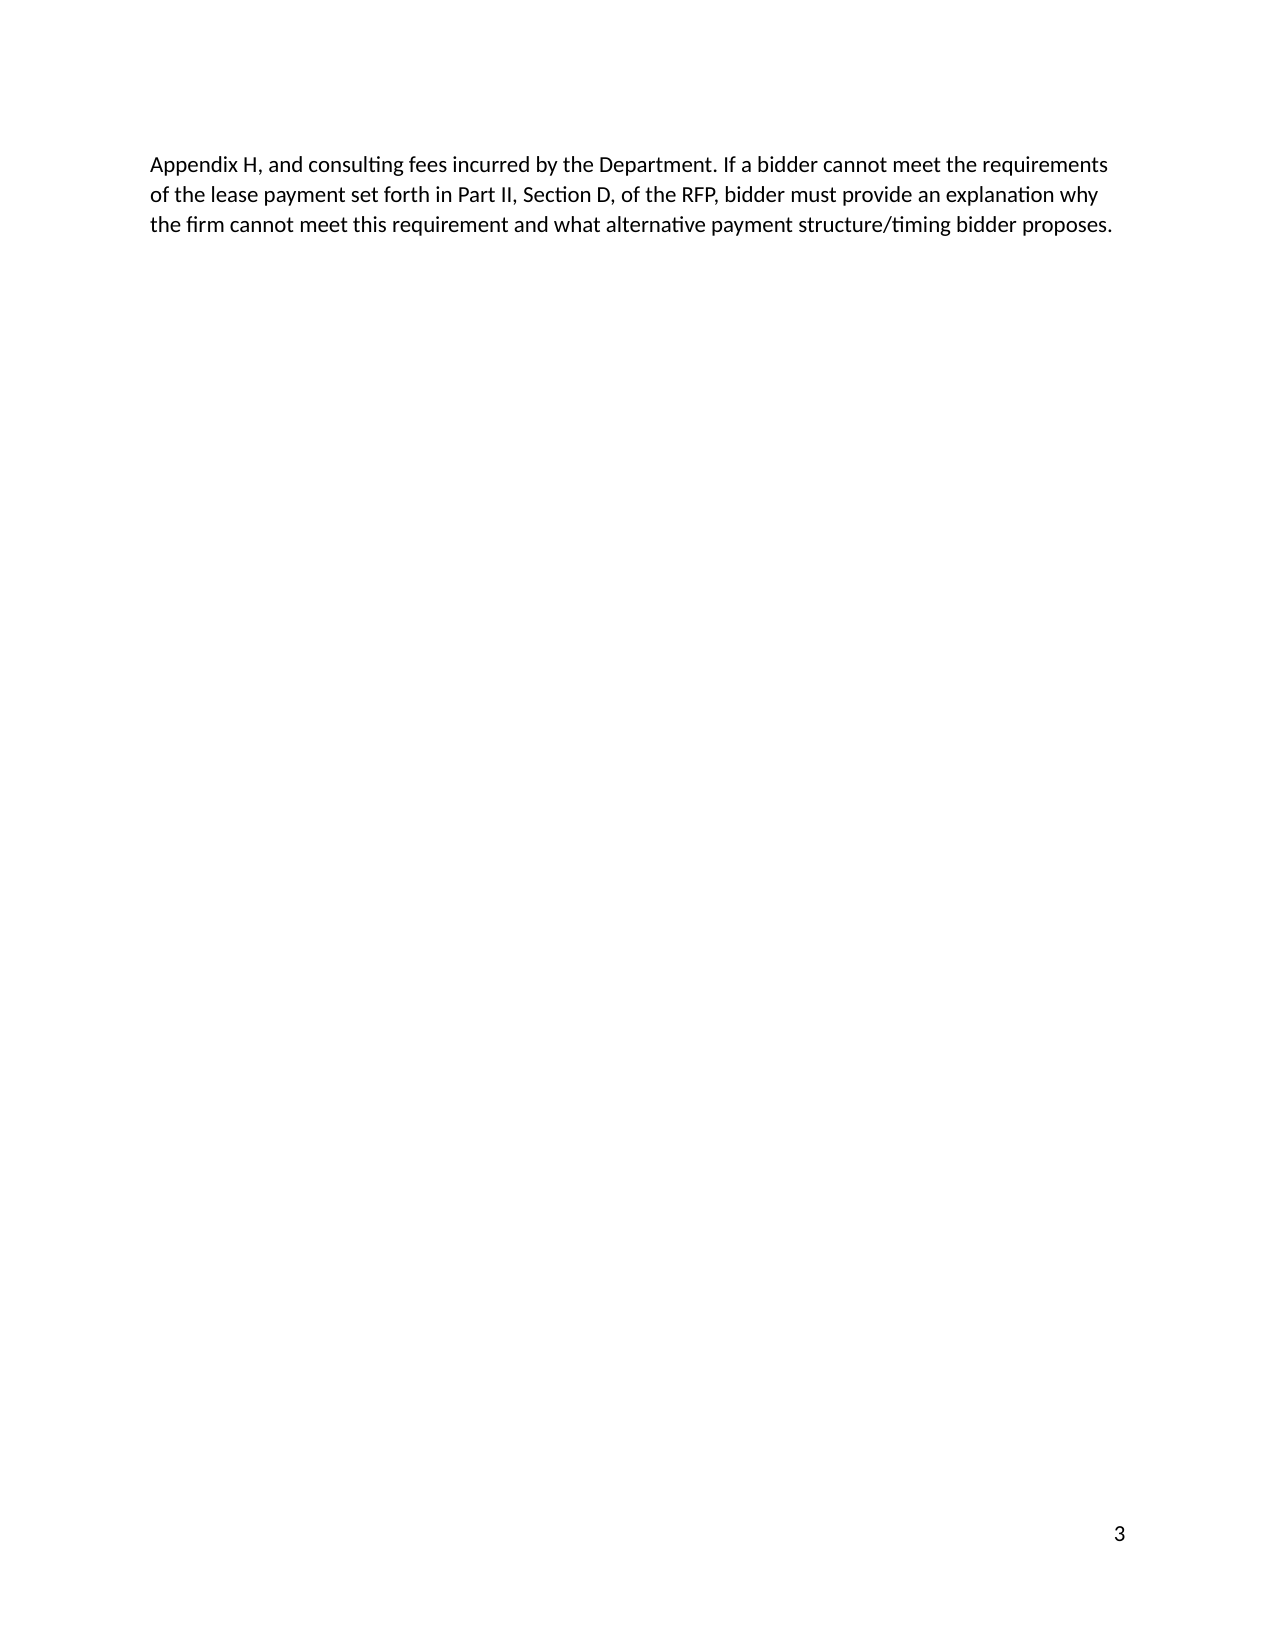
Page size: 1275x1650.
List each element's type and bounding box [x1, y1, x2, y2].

text [150, 150, 1125, 238]
